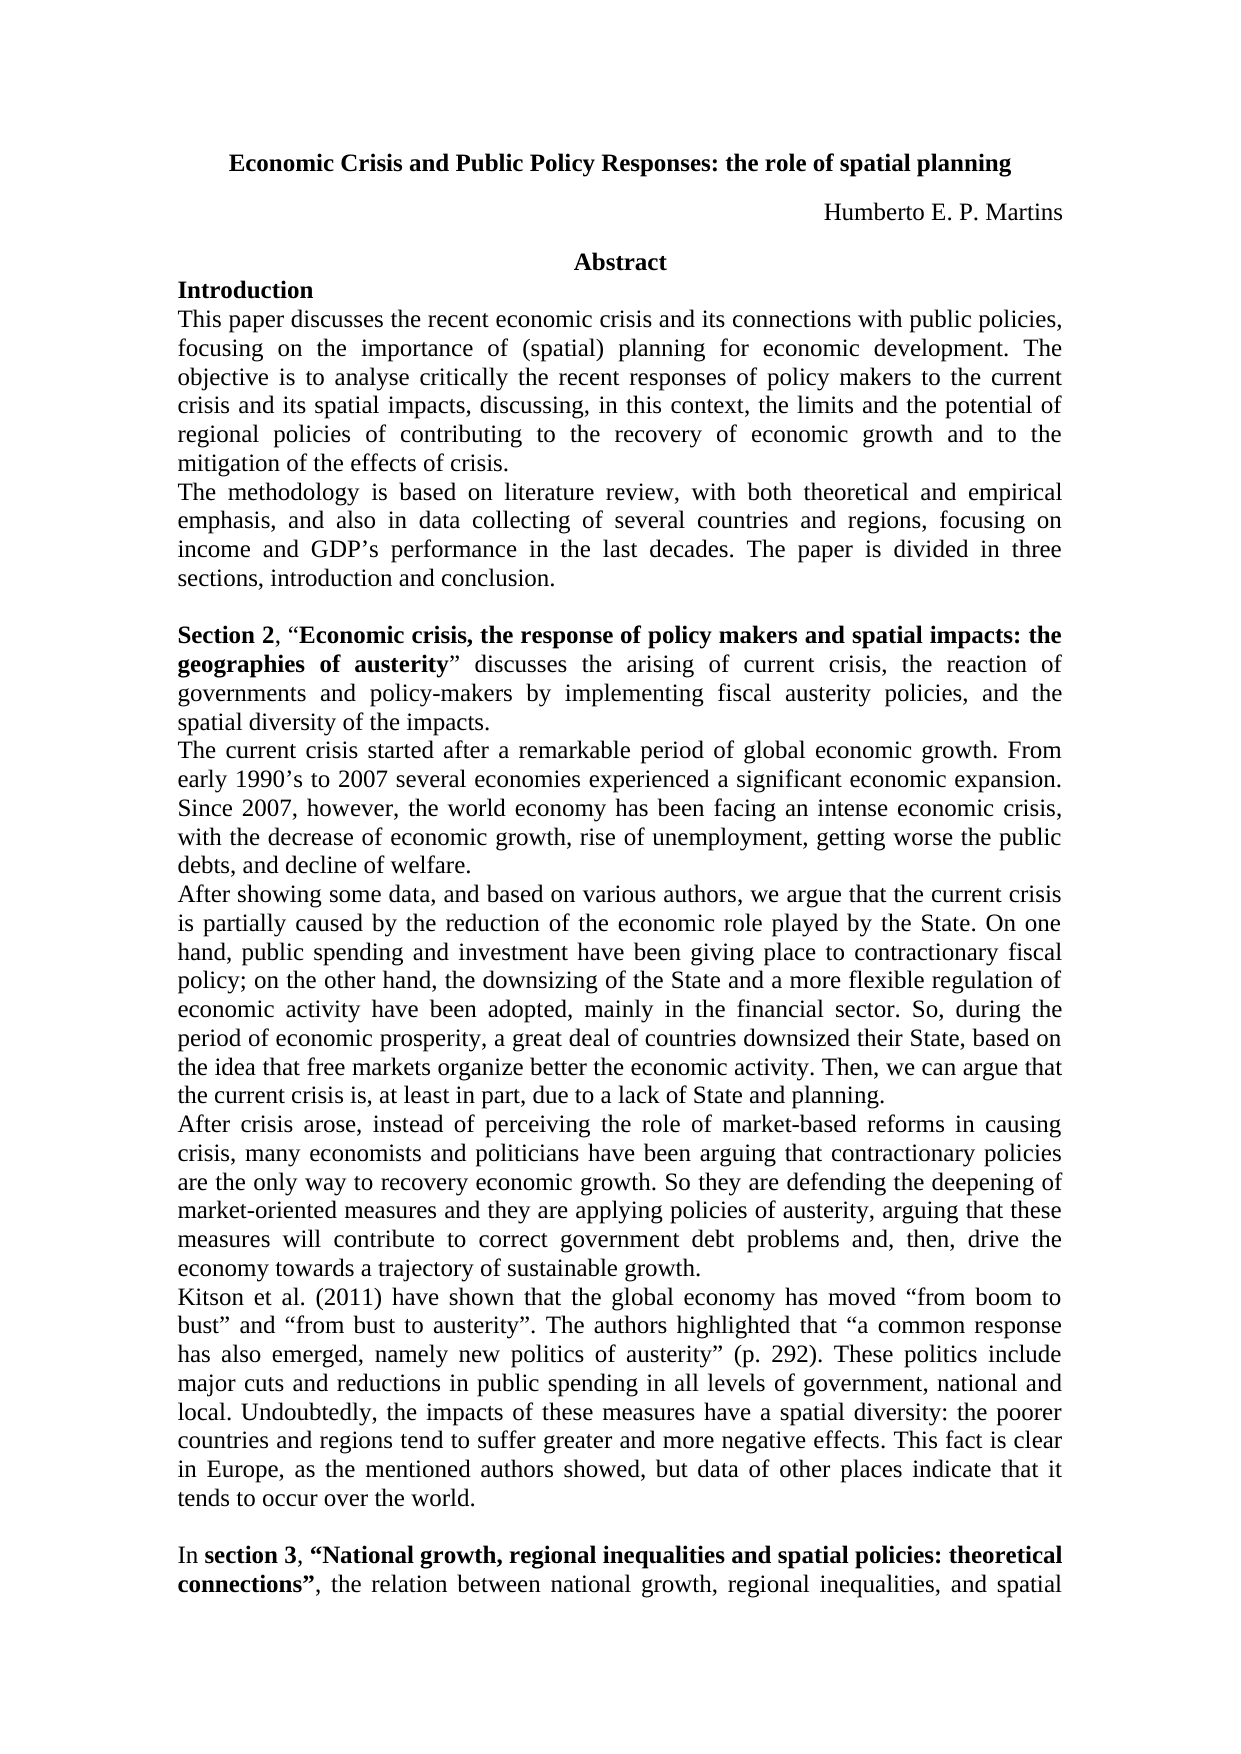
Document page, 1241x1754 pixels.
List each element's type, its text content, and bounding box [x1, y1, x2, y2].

list Abstract [177, 247, 1063, 276]
list Introduction [177, 276, 1063, 304]
text Economic Crisis and Public Policy Responses: the role of spatial planning [177, 148, 1063, 176]
text After crisis arose, instead of perceiving the role of market-based reforms in causing crisis, many economists and politicians have been arguing that contractionary policies are the only way to recovery economic growth. So they are defending the deepening of market-oriented measures and they are applying policies of austerity, arguing that these measures will contribute to correct government debt problems and, then, drive the economy towards a trajectory of sustainable growth. [177, 1109, 1063, 1282]
list The methodology is based on literature review, with both theoretical and empirical emphasis, and also in data collecting of several countries and regions, focusing on income and GDP’s performance in the last decades. The paper is divided in three sections, introduction and conclusion. [177, 477, 1063, 592]
text After showing some data, and based on various authors, we argue that the current crisis is partially caused by the reduction of the economic role played by the State. On one hand, public spending and investment have been giving place to contractionary fiscal policy; on the other hand, the downsizing of the State and a more flexible regulation of economic activity have been adopted, mainly in the financial sector. So, during the period of economic prosperity, a great deal of countries downsized their State, based on the idea that free markets organize better the economic activity. Then, we can argue that the current crisis is, at least in part, due to a lack of State and planning. [177, 879, 1063, 1109]
list The current crisis started after a remarkable period of global economic growth. From early 1990’s to 2007 several economies experienced a significant economic expansion. Since 2007, however, the world economy has been facing an intense economic crisis, with the decrease of economic growth, rise of unemployment, getting worse the public debts, and decline of welfare. [177, 736, 1063, 879]
text Section 2, “Economic crisis, the response of policy makers and spatial impacts: the geographies of austerity” discusses the arising of current crisis, the reaction of governments and policy-makers by implementing fiscal austerity policies, and the spatial diversity of the impacts. [177, 621, 1063, 736]
text Humberto E. P. Martins [177, 197, 1063, 226]
list This paper discusses the recent economic crisis and its connections with public policies, focusing on the importance of (spatial) planning for economic development. The objective is to analyse critically the recent responses of policy makers to the current crisis and its spatial impacts, discussing, in this context, the limits and the potential of regional policies of contributing to the recovery of economic growth and to the mitigation of the effects of crisis. [177, 304, 1063, 477]
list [177, 1541, 1063, 1598]
list Kitson et al. (2011) have shown that the global economy has moved “from boom to bust” and “from bust to austerity”. The authors highlighted that “a common response has also emerged, namely new politics of austerity” (p. 292). These politics include major cuts and reductions in public spending in all levels of government, national and local. Undoubtedly, the impacts of these measures have a spatial diversity: the poorer countries and regions tend to suffer greater and more negative effects. This fact is clear in Europe, as the mentioned authors showed, but data of other places indicate that it tends to occur over the world. [177, 1282, 1063, 1512]
